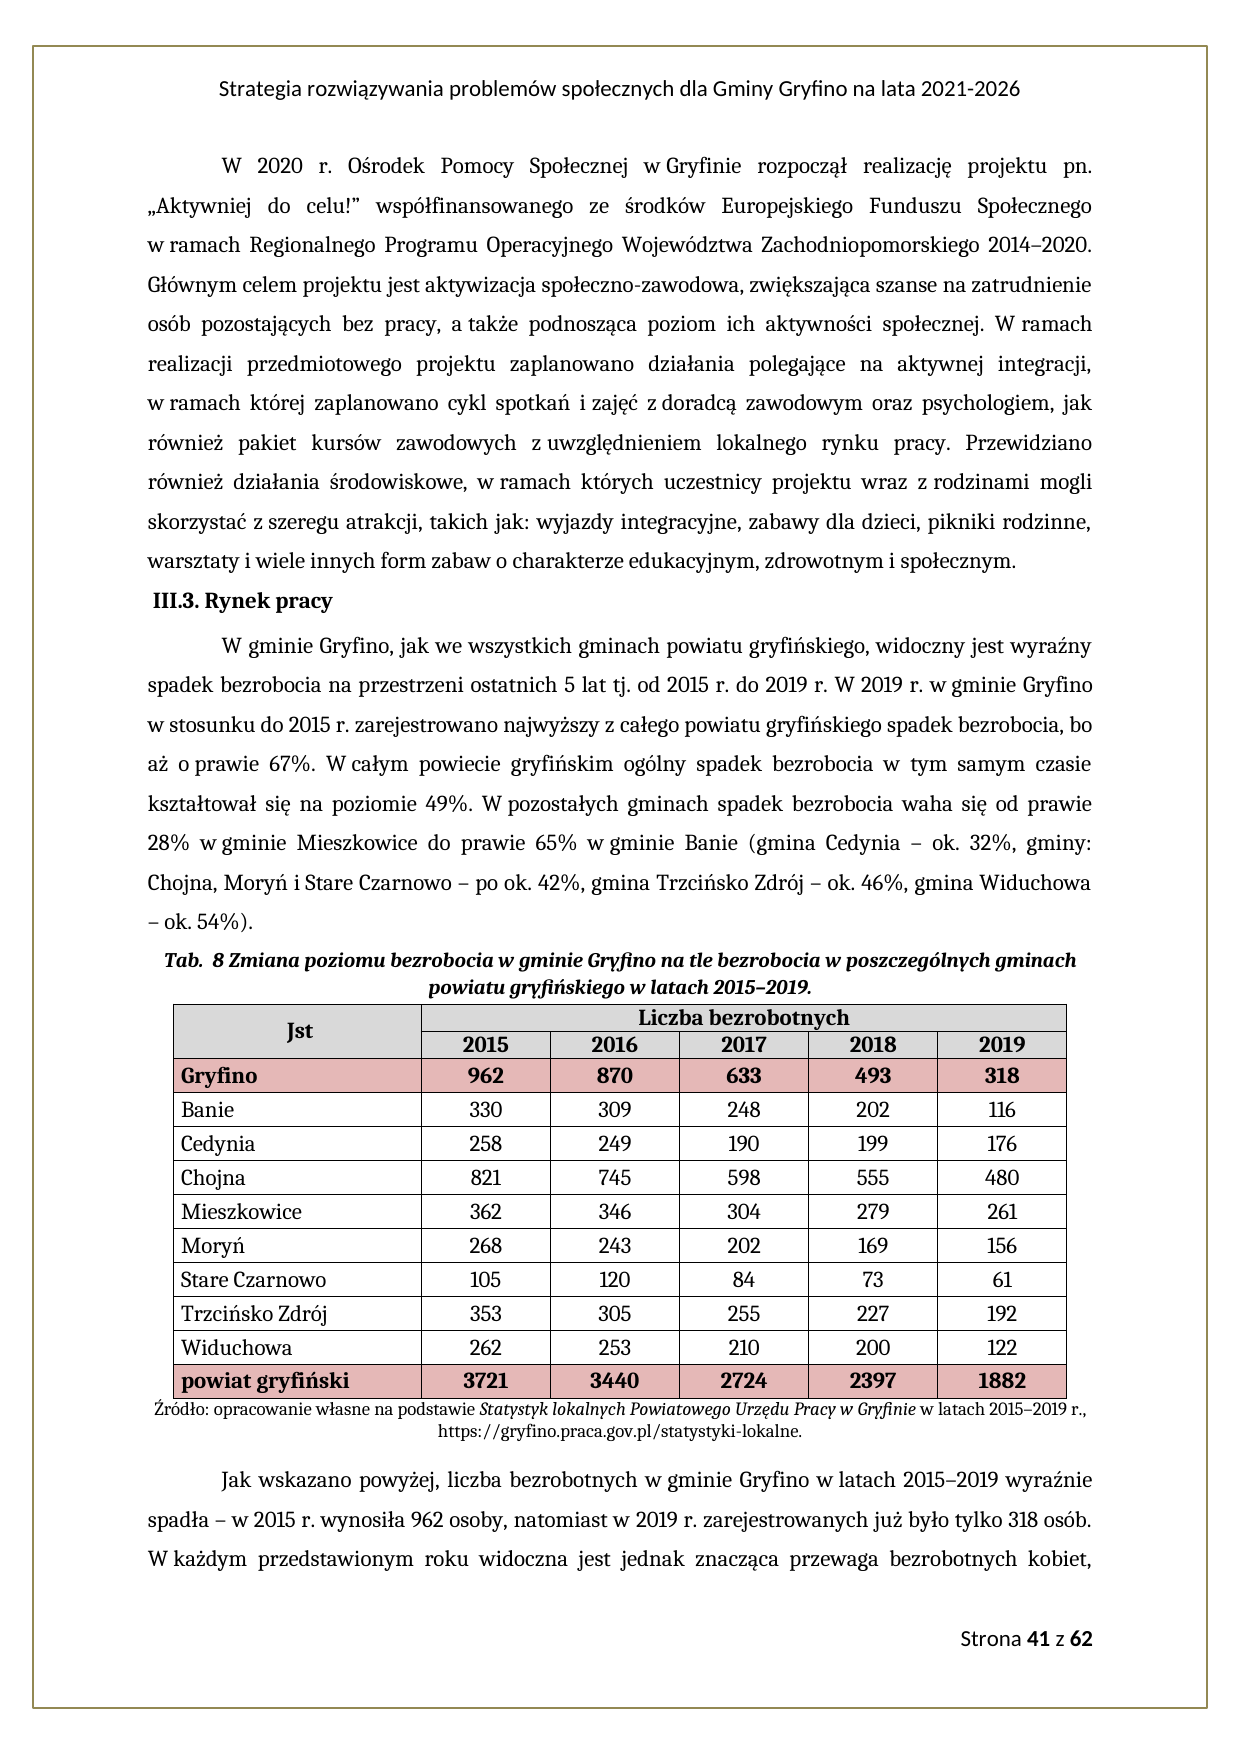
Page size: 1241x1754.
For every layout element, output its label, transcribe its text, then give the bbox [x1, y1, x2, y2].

table_cell 318 [938, 1059, 1066, 1092]
table_cell 255 [680, 1297, 808, 1330]
text Źródło: opracowanie własne na podstawie Statystyk lokalnych Powiatowego Urzędu Pracy w Gryfinie w latach 2015–2019 r., https://gryfino.praca.gov.pl/statystyki-lokalne. [148, 1399, 1093, 1442]
table_cell Cedynia [174, 1127, 421, 1160]
table_cell 362 [422, 1195, 550, 1228]
table_cell Moryń [174, 1229, 421, 1262]
table_cell 493 [809, 1059, 937, 1092]
table_cell Stare Czarnowo [174, 1263, 421, 1296]
table_cell 199 [809, 1127, 937, 1160]
table_cell 210 [680, 1331, 808, 1364]
table_cell 330 [422, 1093, 550, 1126]
table_cell 202 [680, 1229, 808, 1262]
table_cell 821 [422, 1161, 550, 1194]
table_cell 192 [938, 1297, 1066, 1330]
table_cell Trzcińsko Zdrój [174, 1297, 421, 1330]
table_cell 73 [809, 1263, 937, 1296]
table_cell 598 [680, 1161, 808, 1194]
table_cell 84 [680, 1263, 808, 1296]
table_cell 116 [938, 1093, 1066, 1126]
table_cell 248 [680, 1093, 808, 1126]
text W 2020 r. Ośrodek Pomocy Społecznej w Gryfinie rozpoczął realizację projektu pn. „Aktywniej do celu!” współfinansowanego ze środków Europejskiego Funduszu Społecznego w ramach Regionalnego Programu Operacyjnego Województwa Zachodniopomorskiego 2014–2020. Głównym celem projektu jest aktywizacja społeczno-zawodowa, zwiększająca szanse na zatrudnienie osób pozostających bez pracy, a także podnosząca poziom ich aktywności społecznej. W ramach realizacji przedmiotowego projektu zaplanowano działania polegające na aktywnej integracji, w ramach której zaplanowano cykl spotkań i zajęć z doradcą zawodowym oraz psychologiem, jak również pakiet kursów zawodowych z uwzględnieniem lokalnego rynku pracy. Przewidziano również działania środowiskowe, w ramach których uczestnicy projektu wraz z rodzinami mogli skorzystać z szeregu atrakcji, takich jak: wyjazdy integracyjne, zabawy dla dzieci, pikniki rodzinne, warsztaty i wiele innych form zabaw o charakterze edukacyjnym, zdrowotnym i społecznym. [148, 153, 1093, 574]
table_cell powiat gryfiński [174, 1365, 421, 1398]
table_cell 202 [809, 1093, 937, 1126]
table_header Liczba bezrobotnych [422, 1005, 1066, 1031]
table_cell 169 [809, 1229, 937, 1262]
table_cell 1882 [938, 1365, 1066, 1398]
table_cell 268 [422, 1229, 550, 1262]
table_cell 261 [938, 1195, 1066, 1228]
table_cell 279 [809, 1195, 937, 1228]
table_cell 227 [809, 1297, 937, 1330]
table_cell 633 [680, 1059, 808, 1092]
table_cell 258 [422, 1127, 550, 1160]
table_cell 105 [422, 1263, 550, 1296]
table_header Jst [174, 1005, 421, 1058]
table_cell 745 [551, 1161, 679, 1194]
table_cell Mieszkowice [174, 1195, 421, 1228]
table_cell 2017 [680, 1032, 808, 1058]
table_cell Banie [174, 1093, 421, 1126]
table_cell 122 [938, 1331, 1066, 1364]
table_cell 3721 [422, 1365, 550, 1398]
table_cell 120 [551, 1263, 679, 1296]
table_cell 870 [551, 1059, 679, 1092]
table_cell Chojna [174, 1161, 421, 1194]
table_cell 346 [551, 1195, 679, 1228]
text Tab. 8 Zmiana poziomu bezrobocia w gminie Gryfino na tle bezrobocia w poszczególnych gminach powiatu gryfińskiego w latach 2015–2019. [148, 948, 1093, 1000]
table_cell 309 [551, 1093, 679, 1126]
table_cell 353 [422, 1297, 550, 1330]
table_cell 2015 [422, 1032, 550, 1058]
table_cell 2018 [809, 1032, 937, 1058]
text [148, 1467, 1093, 1572]
text III.3. Rynek pracy [148, 588, 1093, 614]
table_cell 243 [551, 1229, 679, 1262]
table_cell 304 [680, 1195, 808, 1228]
table_cell 200 [809, 1331, 937, 1364]
table_cell 61 [938, 1263, 1066, 1296]
table_cell 176 [938, 1127, 1066, 1160]
table_cell 305 [551, 1297, 679, 1330]
table_cell 2724 [680, 1365, 808, 1398]
table_cell 156 [938, 1229, 1066, 1262]
table_cell 262 [422, 1331, 550, 1364]
table_cell Gryfino [174, 1059, 421, 1092]
table_cell 2397 [809, 1365, 937, 1398]
table_cell Widuchowa [174, 1331, 421, 1364]
table_cell 249 [551, 1127, 679, 1160]
table_cell 2019 [938, 1032, 1066, 1058]
table_cell 190 [680, 1127, 808, 1160]
table_cell 480 [938, 1161, 1066, 1194]
table_cell 962 [422, 1059, 550, 1092]
table_cell 3440 [551, 1365, 679, 1398]
table_cell 555 [809, 1161, 937, 1194]
table_cell 2016 [551, 1032, 679, 1058]
table_cell 253 [551, 1331, 679, 1364]
text W gminie Gryfino, jak we wszystkich gminach powiatu gryfińskiego, widoczny jest wyraźny spadek bezrobocia na przestrzeni ostatnich 5 lat tj. od 2015 r. do 2019 r. W 2019 r. w gminie Gryfino w stosunku do 2015 r. zarejestrowano najwyższy z całego powiatu gryfińskiego spadek bezrobocia, bo aż o prawie 67%. W całym powiecie gryfińskim ogólny spadek bezrobocia w tym samym czasie kształtował się na poziomie 49%. W pozostałych gminach spadek bezrobocia waha się od prawie 28% w gminie Mieszkowice do prawie 65% w gminie Banie (gmina Cedynia – ok. 32%, gminy: Chojna, Moryń i Stare Czarnowo – po ok. 42%, gmina Trzcińsko Zdrój – ok. 46%, gmina Widuchowa – ok. 54%). [148, 633, 1093, 935]
